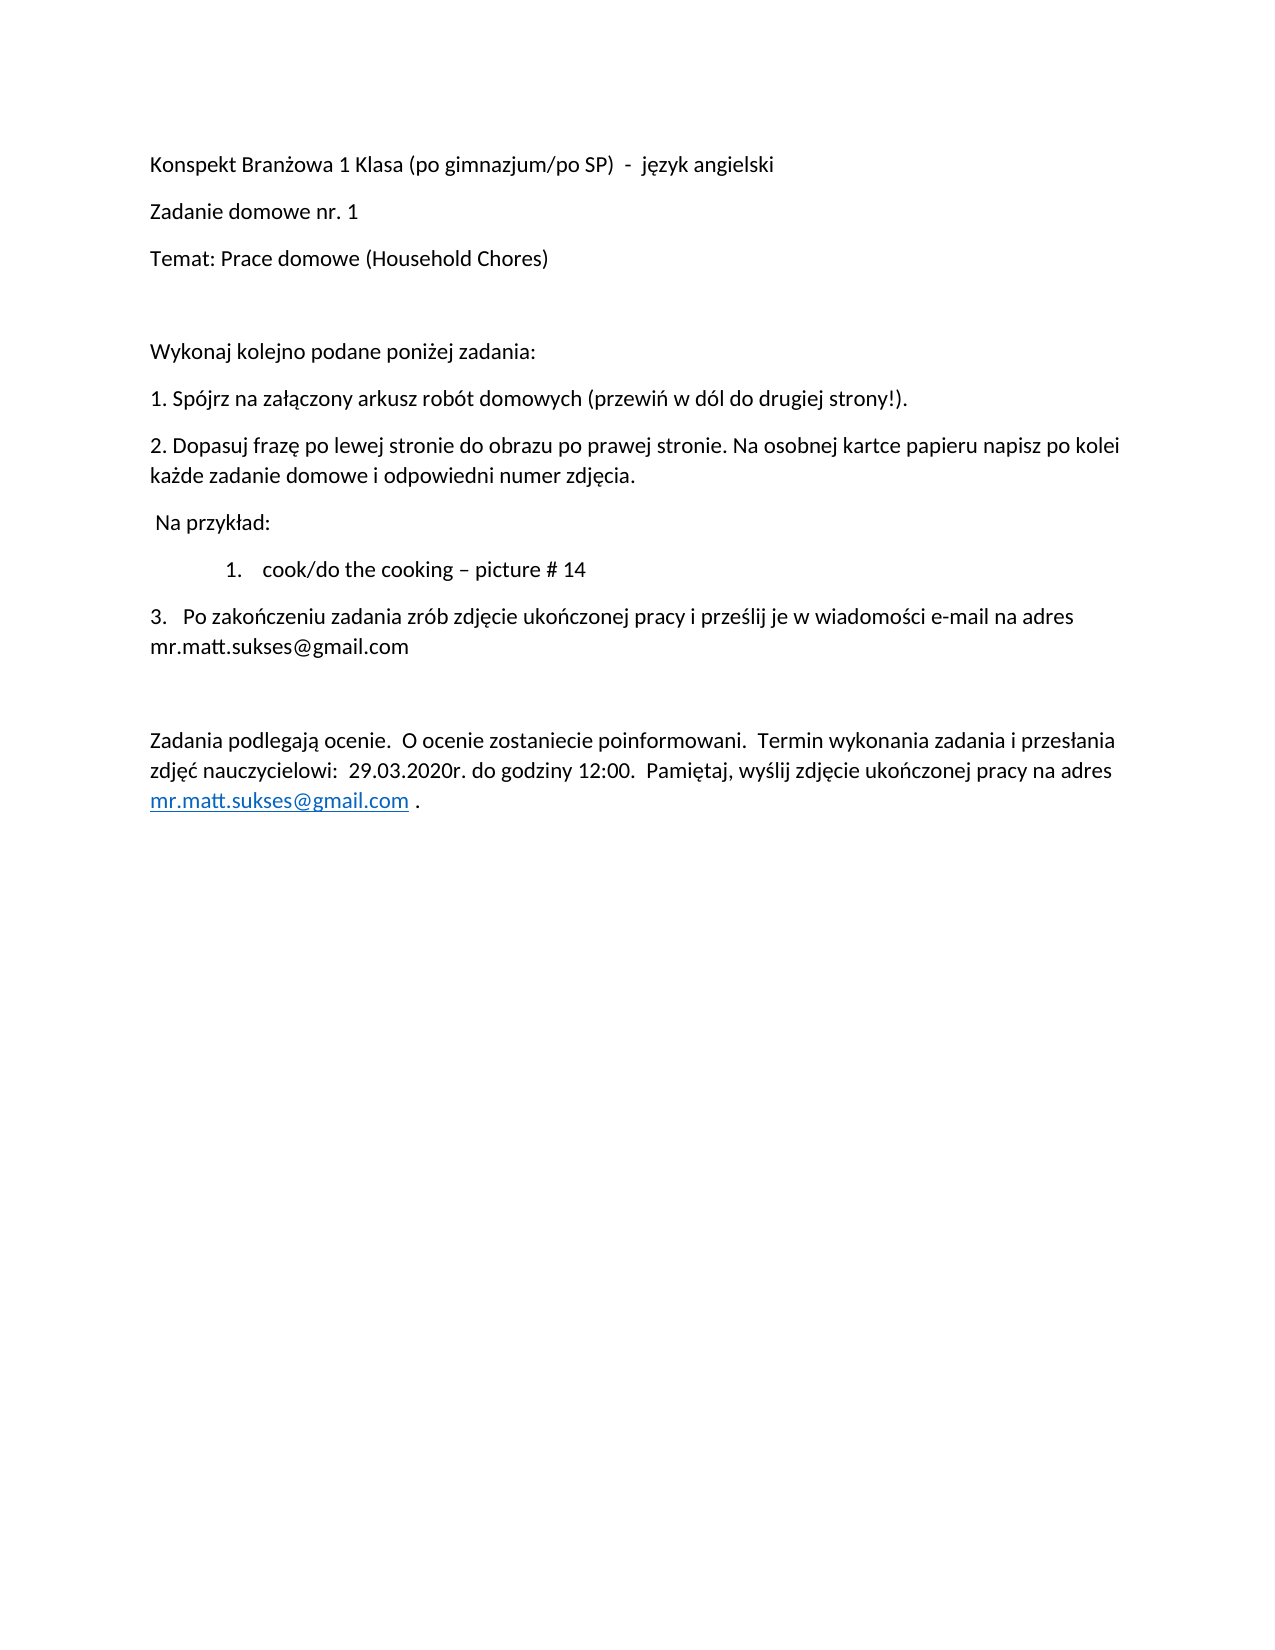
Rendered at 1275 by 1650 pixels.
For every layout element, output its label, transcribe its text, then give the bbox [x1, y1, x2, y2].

text Zadania podlegają ocenie. O ocenie zostaniecie poinformowani. Termin wykonania zadania i przesłania zdjęć nauczycielowi: 29.03.2020r. do godziny 12:00. Pamiętaj, wyślij zdjęcie ukończonej pracy na adres mr.matt.sukses@gmail.com . [150, 726, 1125, 814]
text Zadanie domowe nr. 1 [150, 197, 1125, 225]
text 3. Po zakończeniu zadania zrób zdjęcie ukończonej pracy i prześlij je w wiadomości e-mail na adres mr.matt.sukses@gmail.com [150, 602, 1125, 660]
text Konspekt Branżowa 1 Klasa (po gimnazjum/po SP) - język angielski [150, 150, 1125, 178]
text 2. Dopasuj frazę po lewej stronie do obrazu po prawej stronie. Na osobnej kartce papieru napisz po kolei każde zadanie domowe i odpowiedni numer zdjęcia. [150, 431, 1125, 489]
text 1. Spójrz na załączony arkusz robót domowych (przewiń w dól do drugiej strony!). [150, 384, 1125, 412]
text Wykonaj kolejno podane poniżej zadania: [150, 337, 1125, 366]
list cook/do the cooking – picture # 14 [225, 555, 1125, 583]
text Na przykład: [150, 508, 1125, 536]
text Temat: Prace domowe (Household Chores) [150, 244, 1125, 272]
